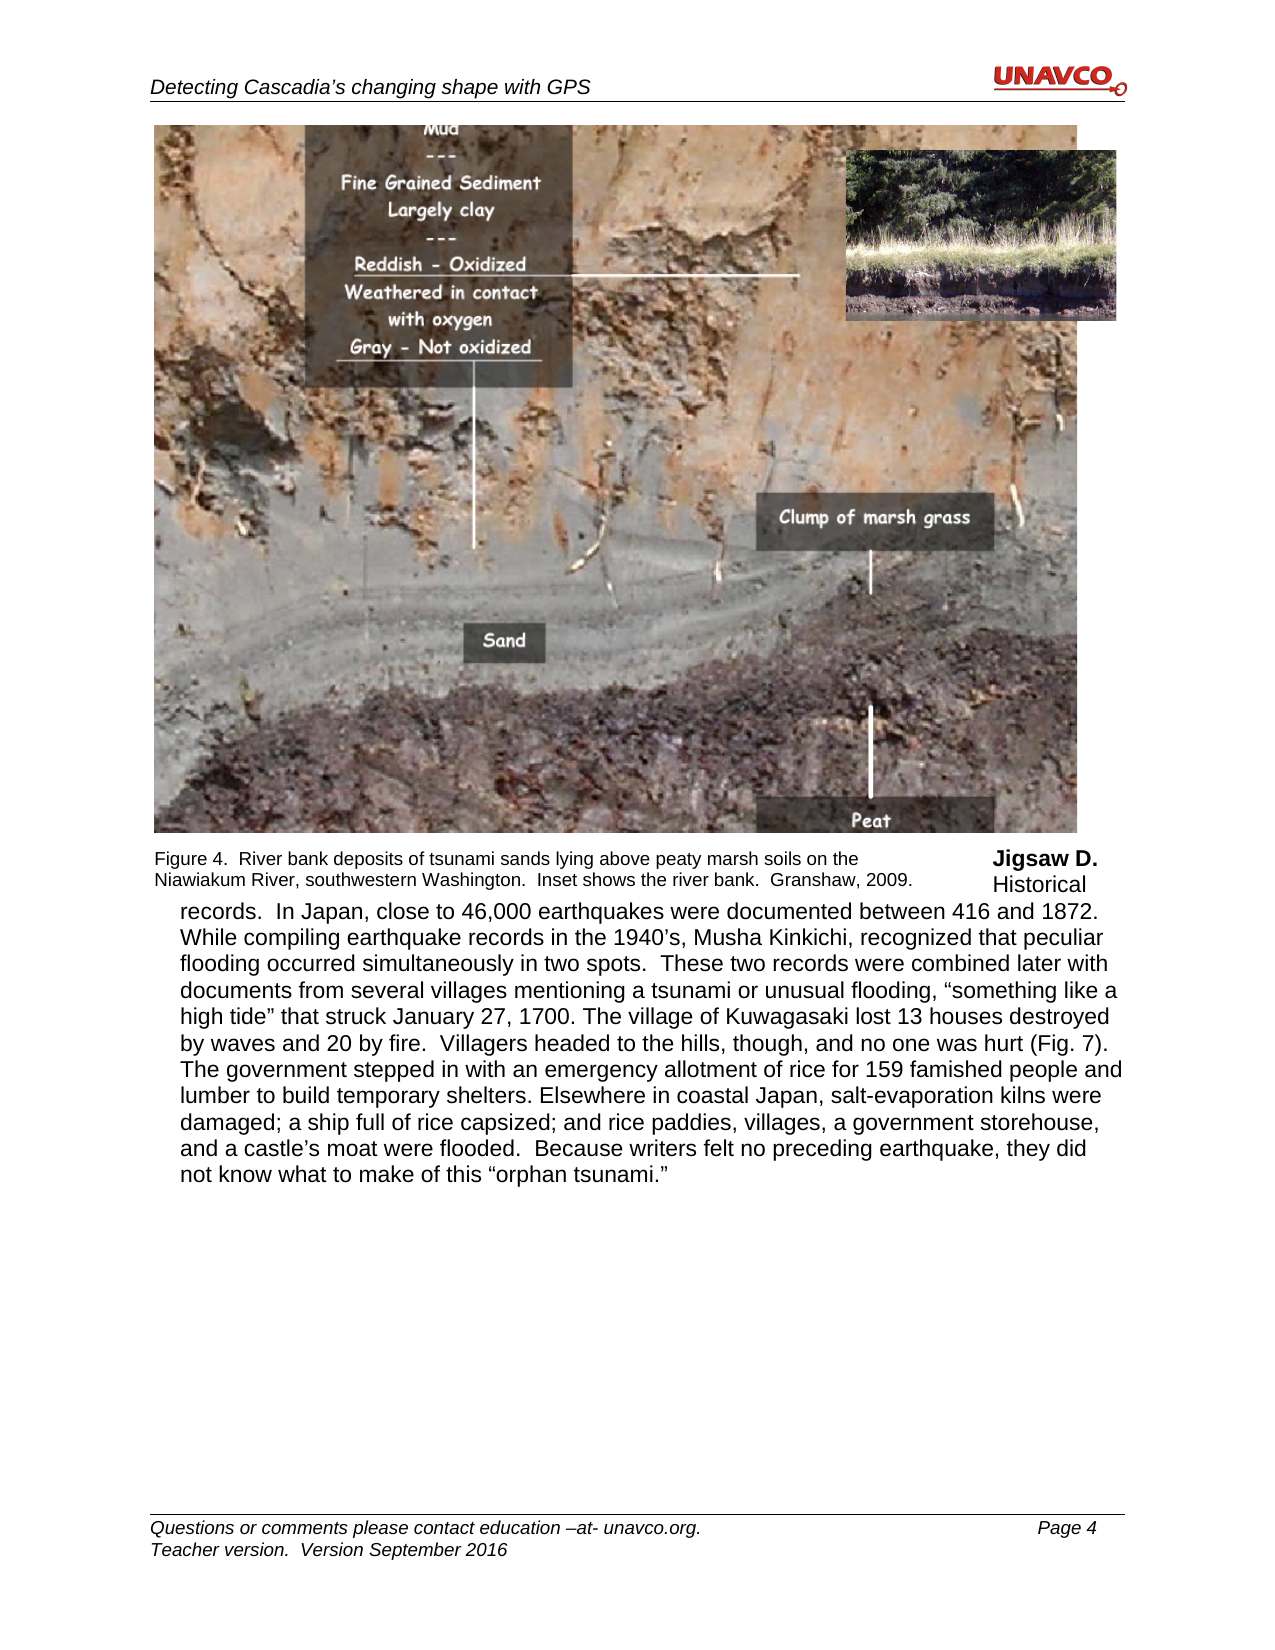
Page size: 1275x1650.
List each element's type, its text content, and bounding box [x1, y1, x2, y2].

picture [986, 62, 1136, 100]
picture [154, 125, 1117, 833]
text Jigsaw D. Historical records. In Japan, close to 46,000 earthquakes were documented between 416 and 1872. While compiling earthquake records in the 1940’s, Musha Kinkichi, recognized that peculiar flooding occurred simultaneously in two spots. These two records were combined later with documents from several villages mentioning a tsunami or unusual flooding, “something like a high tide” that struck January 27, 1700. The village of Kuwagasaki lost 13 houses destroyed by waves and 20 by fire. Villagers headed to the hills, though, and no one was hurt (Fig. 7). The government stepped in with an emergency allotment of rice for 159 famished people and lumber to build temporary shelters. Elsewhere in coastal Japan, salt-evaporation kilns were damaged; a ship full of rice capsized; and rice paddies, villages, a government storehouse, and a castle’s moat were flooded. Because writers felt no preceding earthquake, they did not know what to make of this “orphan tsunami.” [180, 451, 1125, 1188]
